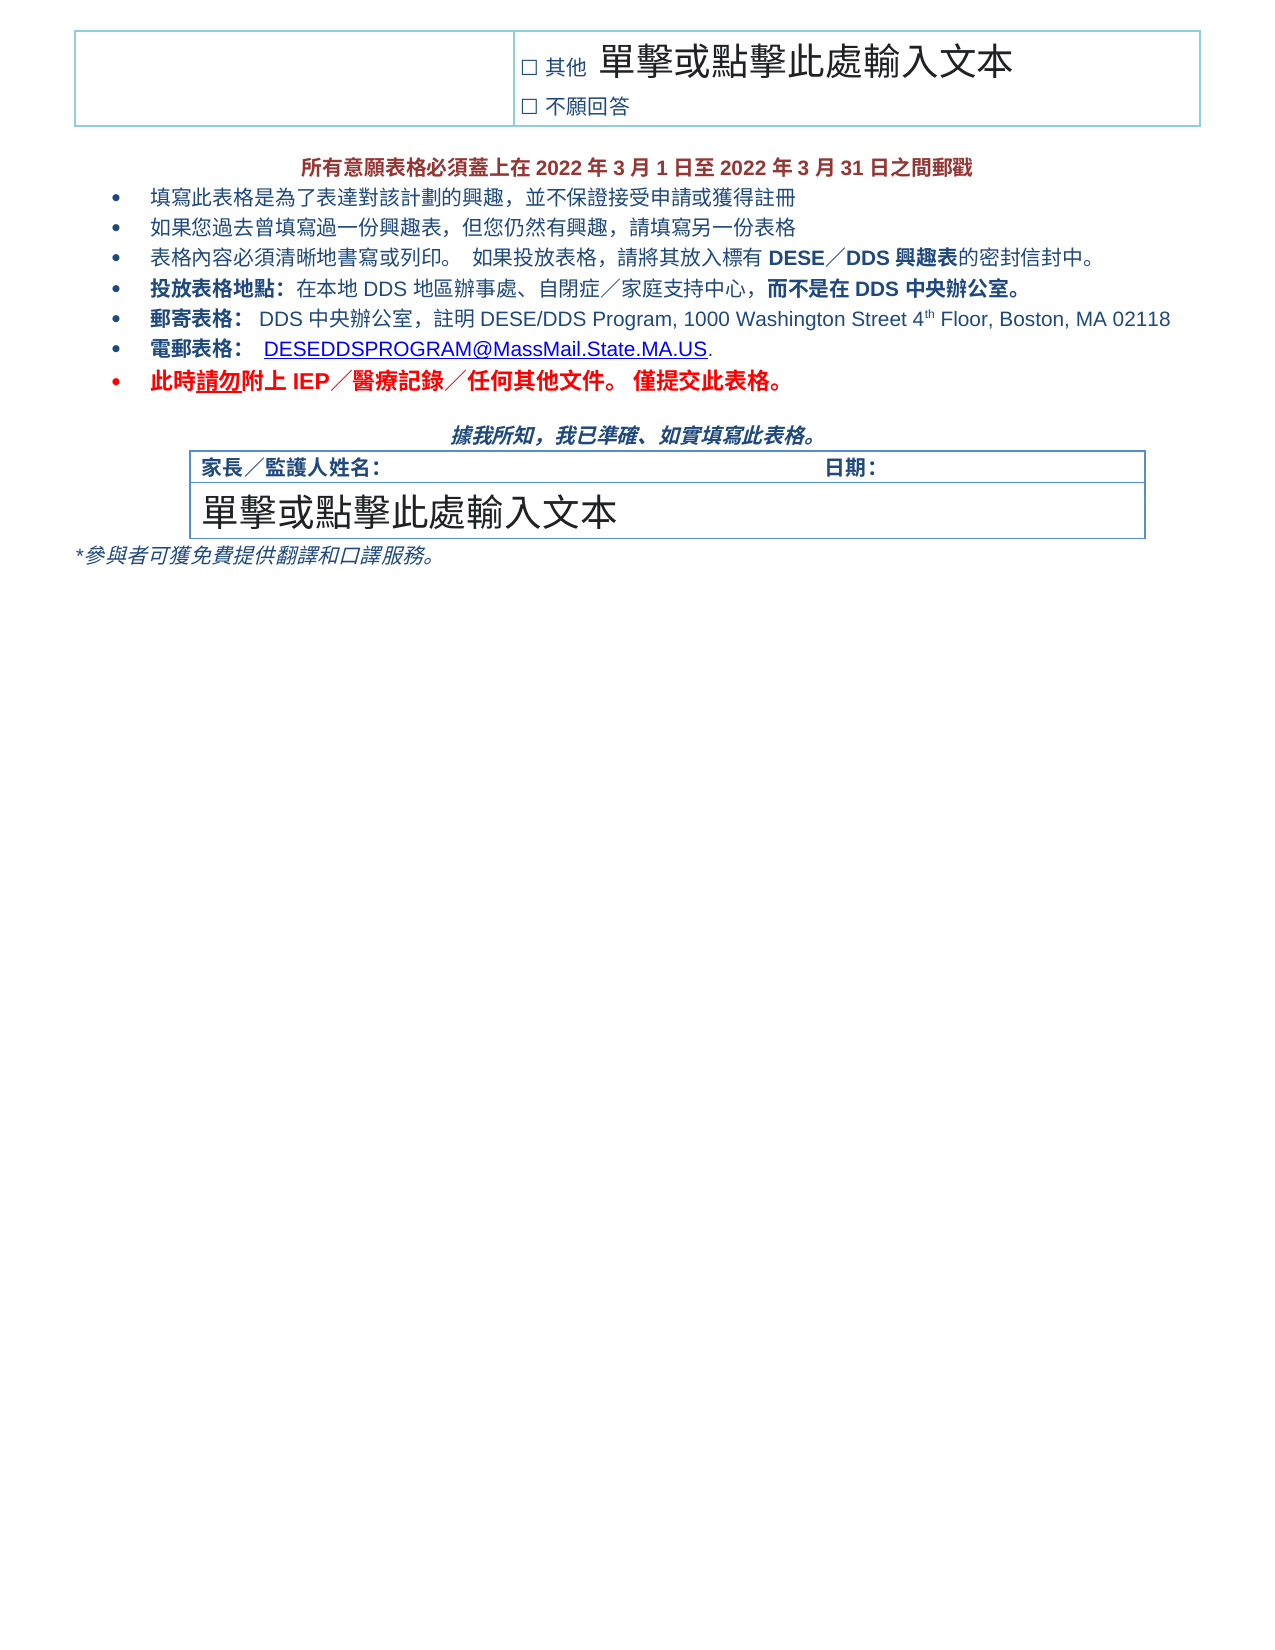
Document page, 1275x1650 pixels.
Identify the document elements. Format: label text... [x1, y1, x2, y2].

list 郵寄表格： DDS 中央辦公室，註明 DESE/DDS Program, 1000 Washington Street 4th Floor, Boston, MA 02118 [112, 302, 1200, 332]
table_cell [76, 32, 513, 125]
list 表格內容必須清晰地書寫或列印。 如果投放表格，請將其放入標有 DESE／DDS 興趣表的密封信封中。 [112, 242, 1200, 272]
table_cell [515, 32, 1199, 125]
list 投放表格地點：在本地 DDS 地區辦事處、自閉症／家庭支持中心，而不是在 DDS 中央辦公室。 [112, 272, 1200, 302]
table_header 家長／監護人姓名： 日期： [191, 452, 1144, 482]
list 此時請勿附上 IEP／醫療記錄／任何其他文件。 僅提交此表格。 [112, 362, 1200, 396]
list 電郵表格： DESEDDSPROGRAM@MassMail.State.MA.US. [112, 332, 1200, 362]
text 據我所知，我已準確、如實填寫此表格。 [75, 420, 1200, 450]
list 填寫此表格是為了表達對該計劃的興趣，並不保證接受申請或獲得註冊 [112, 181, 1200, 211]
text 所有意願表格必須蓋上在 2022 年 3 月 1 日至 2022 年 3 月 31 日之間郵戳 [75, 151, 1200, 181]
table_cell [191, 483, 1144, 538]
text *參與者可獲免費提供翻譯和口譯服務。 [75, 539, 1200, 569]
list 如果您過去曾填寫過一份興趣表，但您仍然有興趣，請填寫另一份表格 [112, 211, 1200, 242]
